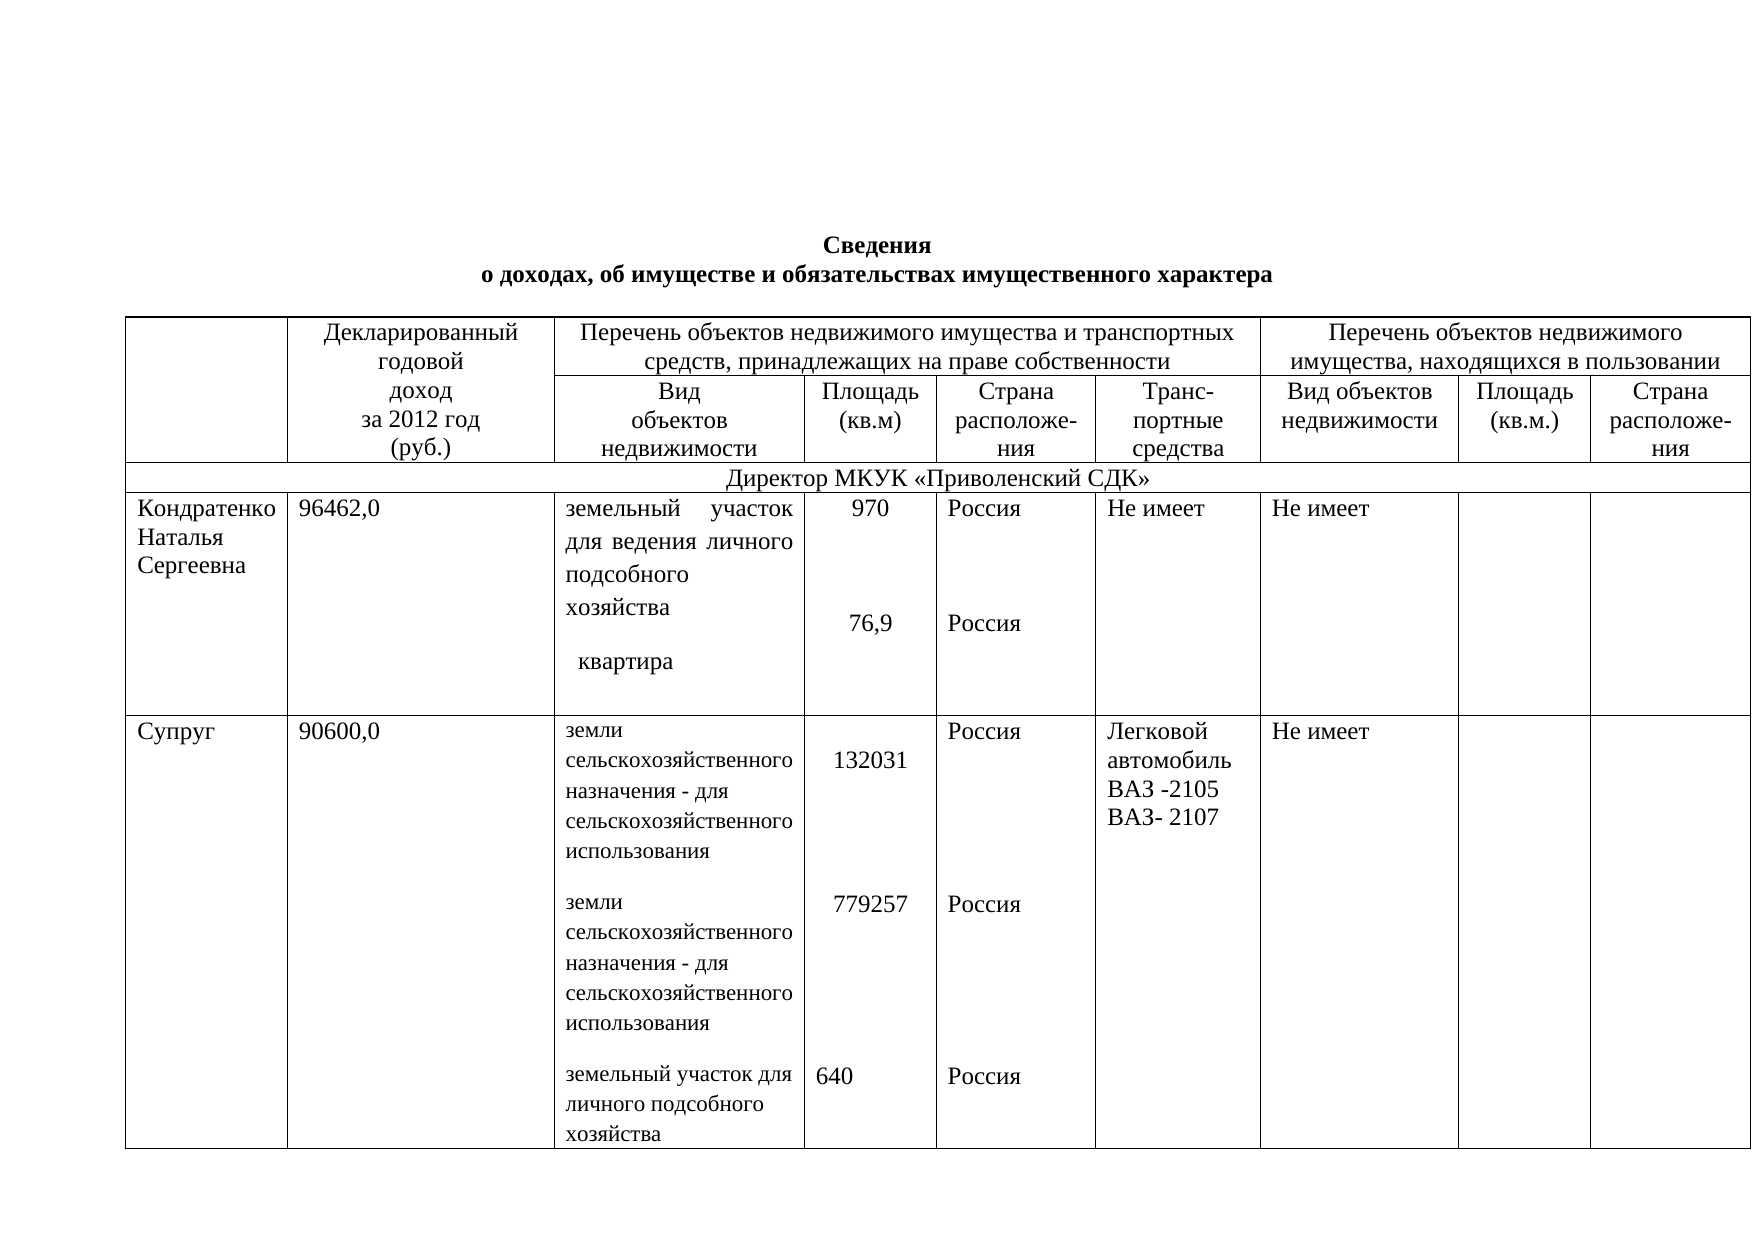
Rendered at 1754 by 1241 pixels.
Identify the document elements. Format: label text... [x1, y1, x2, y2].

table_header Декларированный годовой доход за 2012 год (руб.) [288, 318, 554, 462]
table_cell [555, 716, 804, 1147]
table_cell Не имеет [1261, 493, 1458, 715]
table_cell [805, 716, 936, 1147]
table_cell Директор МКУК «Приволенский СДК» [126, 463, 1750, 492]
table_cell Не имеет [1261, 716, 1458, 1147]
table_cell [1096, 716, 1260, 1147]
table_cell Площадь (кв.м.) [1459, 376, 1590, 462]
table_cell Супруг [126, 716, 287, 1147]
table_cell Страна расположе-ния [937, 376, 1095, 462]
table_cell [1591, 493, 1750, 715]
table_cell Площадь (кв.м) [805, 376, 936, 462]
table_cell 96462,0 [288, 493, 554, 715]
table_cell Транс-портные средства [1096, 376, 1260, 462]
table_cell [1459, 716, 1590, 1147]
table_header Перечень объектов недвижимого имущества и транспортных средств, принадлежащих на праве собственности [555, 318, 1260, 375]
table_cell Вид объектов недвижимости [1261, 376, 1458, 462]
table_cell Россия Россия [937, 493, 1095, 715]
table_cell Кондратенко Наталья Сергеевна [126, 493, 287, 715]
table_cell Страна расположе-ния [1591, 376, 1750, 462]
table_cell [937, 716, 1095, 1147]
table_header [126, 318, 287, 462]
table_header Перечень объектов недвижимого имущества, находящихся в пользовании [1261, 318, 1750, 375]
table_cell Вид объектов недвижимости [555, 376, 804, 462]
table_cell [1591, 716, 1750, 1147]
table_cell 970 76,9 [805, 493, 936, 715]
table_cell земельный участок для ведения личного подсобного хозяйства квартира [555, 493, 804, 715]
table_cell [1459, 493, 1590, 715]
table_cell Не имеет [1096, 493, 1260, 715]
text о доходах, об имуществе и обязательствах имущественного характера [118, 259, 1636, 288]
text Сведения [118, 230, 1636, 259]
table_cell 90600,0 [288, 716, 554, 1147]
